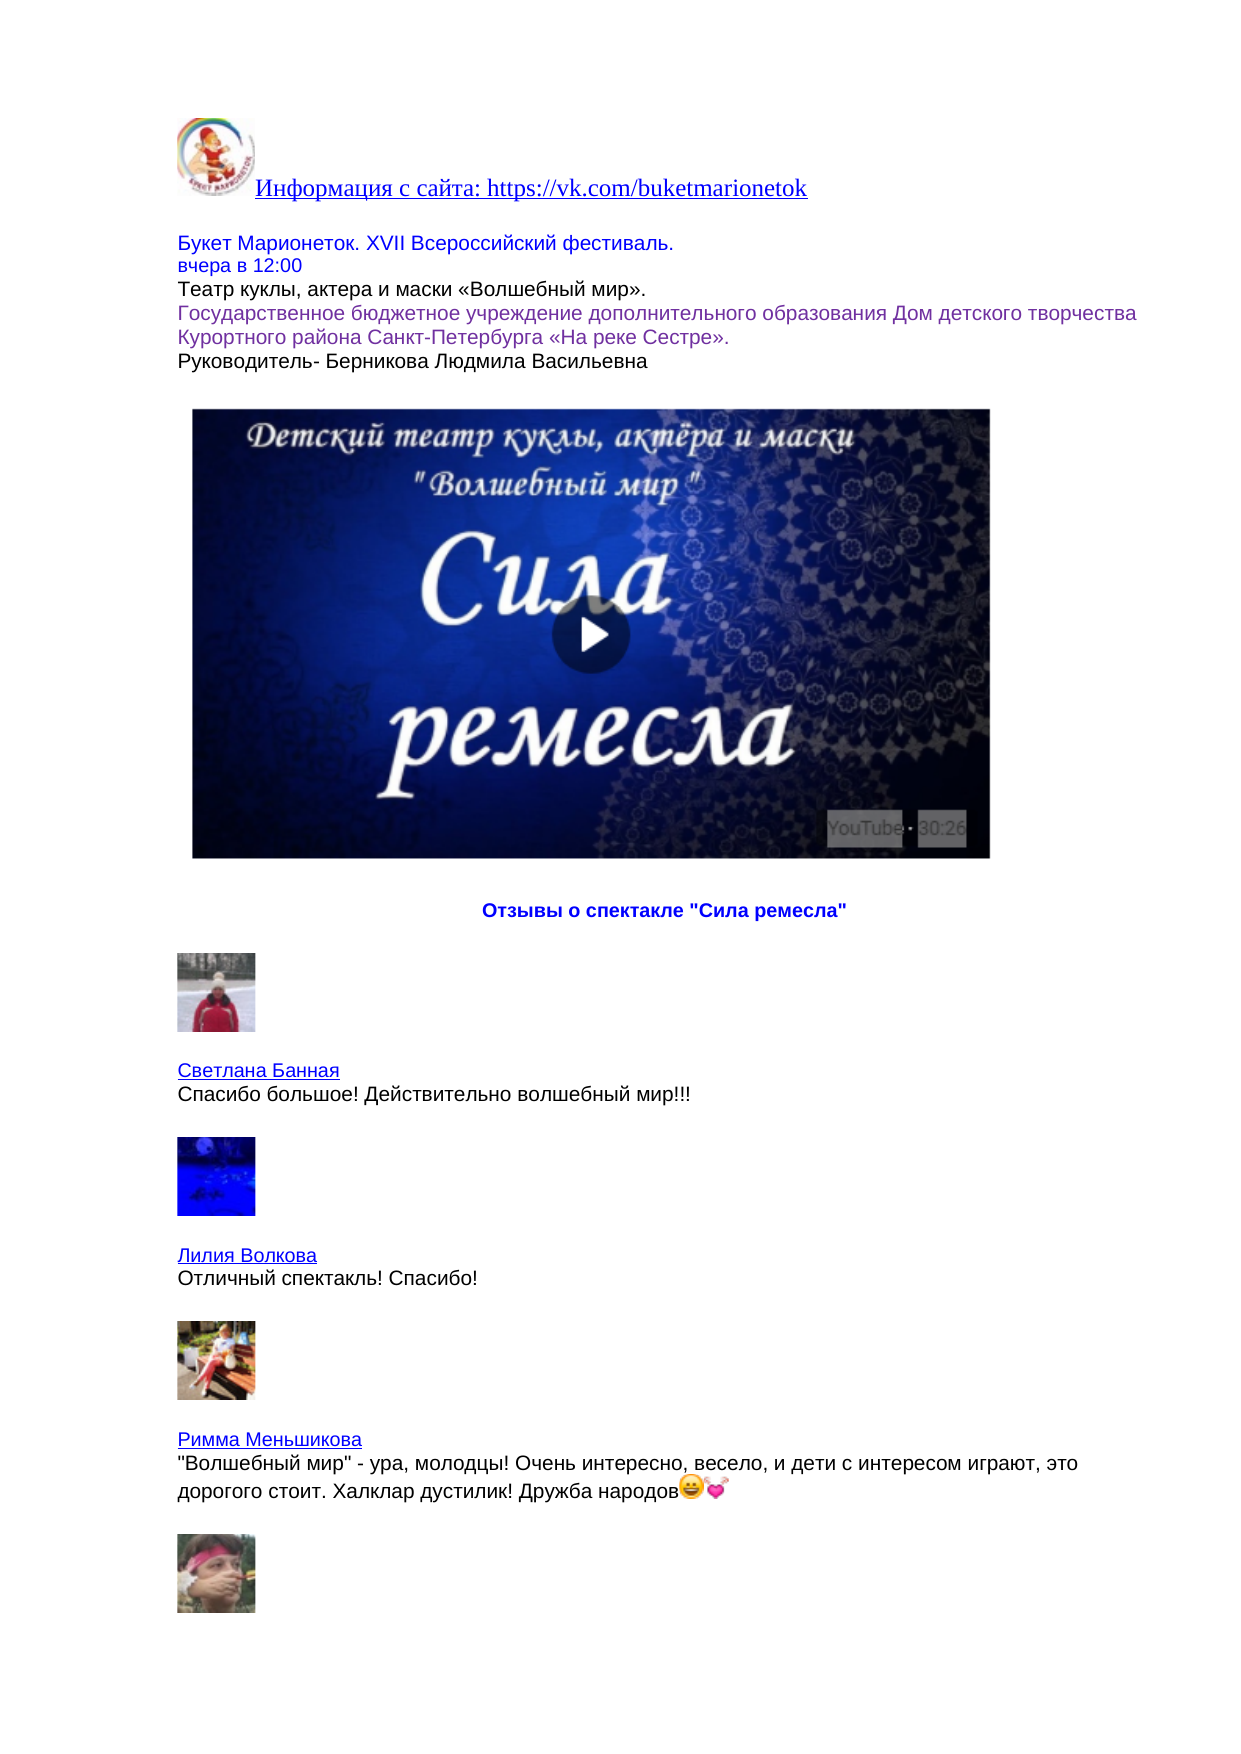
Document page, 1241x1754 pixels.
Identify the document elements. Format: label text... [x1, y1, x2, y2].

text Спасибо большое! Действительно волшебный мир!!! [177, 1082, 1152, 1106]
picture [679, 1474, 729, 1499]
picture [177, 1534, 256, 1613]
text вчера в 12:00 [177, 254, 1152, 277]
text Информация с сайта: https://vk.com/buketmarionetok [177, 118, 1128, 201]
text Отзывы о спектакле "Сила ремесла" [177, 893, 1152, 922]
text Отличный спектакль! Спасибо! [177, 1266, 1152, 1290]
text Светлана Банная [177, 1059, 1152, 1082]
text "Волшебный мир" - ура, молодцы! Очень интересно, весело, и дети с интересом играют, это дорогого стоит. Халклар дустилик! Дружба народов [177, 1450, 1152, 1503]
picture [177, 953, 256, 1032]
picture [177, 1137, 256, 1216]
picture [177, 1321, 256, 1400]
text Театр куклы, актера и маски «Волшебный мир». Государственное бюджетное учреждение дополнительного образования Дом детского творчества Курортного района Санкт-Петербурга «На реке Сестре». Руководитель- Берникова Людмила Васильевна [177, 277, 1152, 401]
text Лилия Волкова [177, 1243, 1152, 1266]
text Букет Марионеток. XVII Всероссийский фестиваль. [177, 229, 1152, 254]
picture [177, 118, 255, 196]
text Римма Меньшикова [177, 1428, 1152, 1450]
picture [177, 401, 998, 865]
